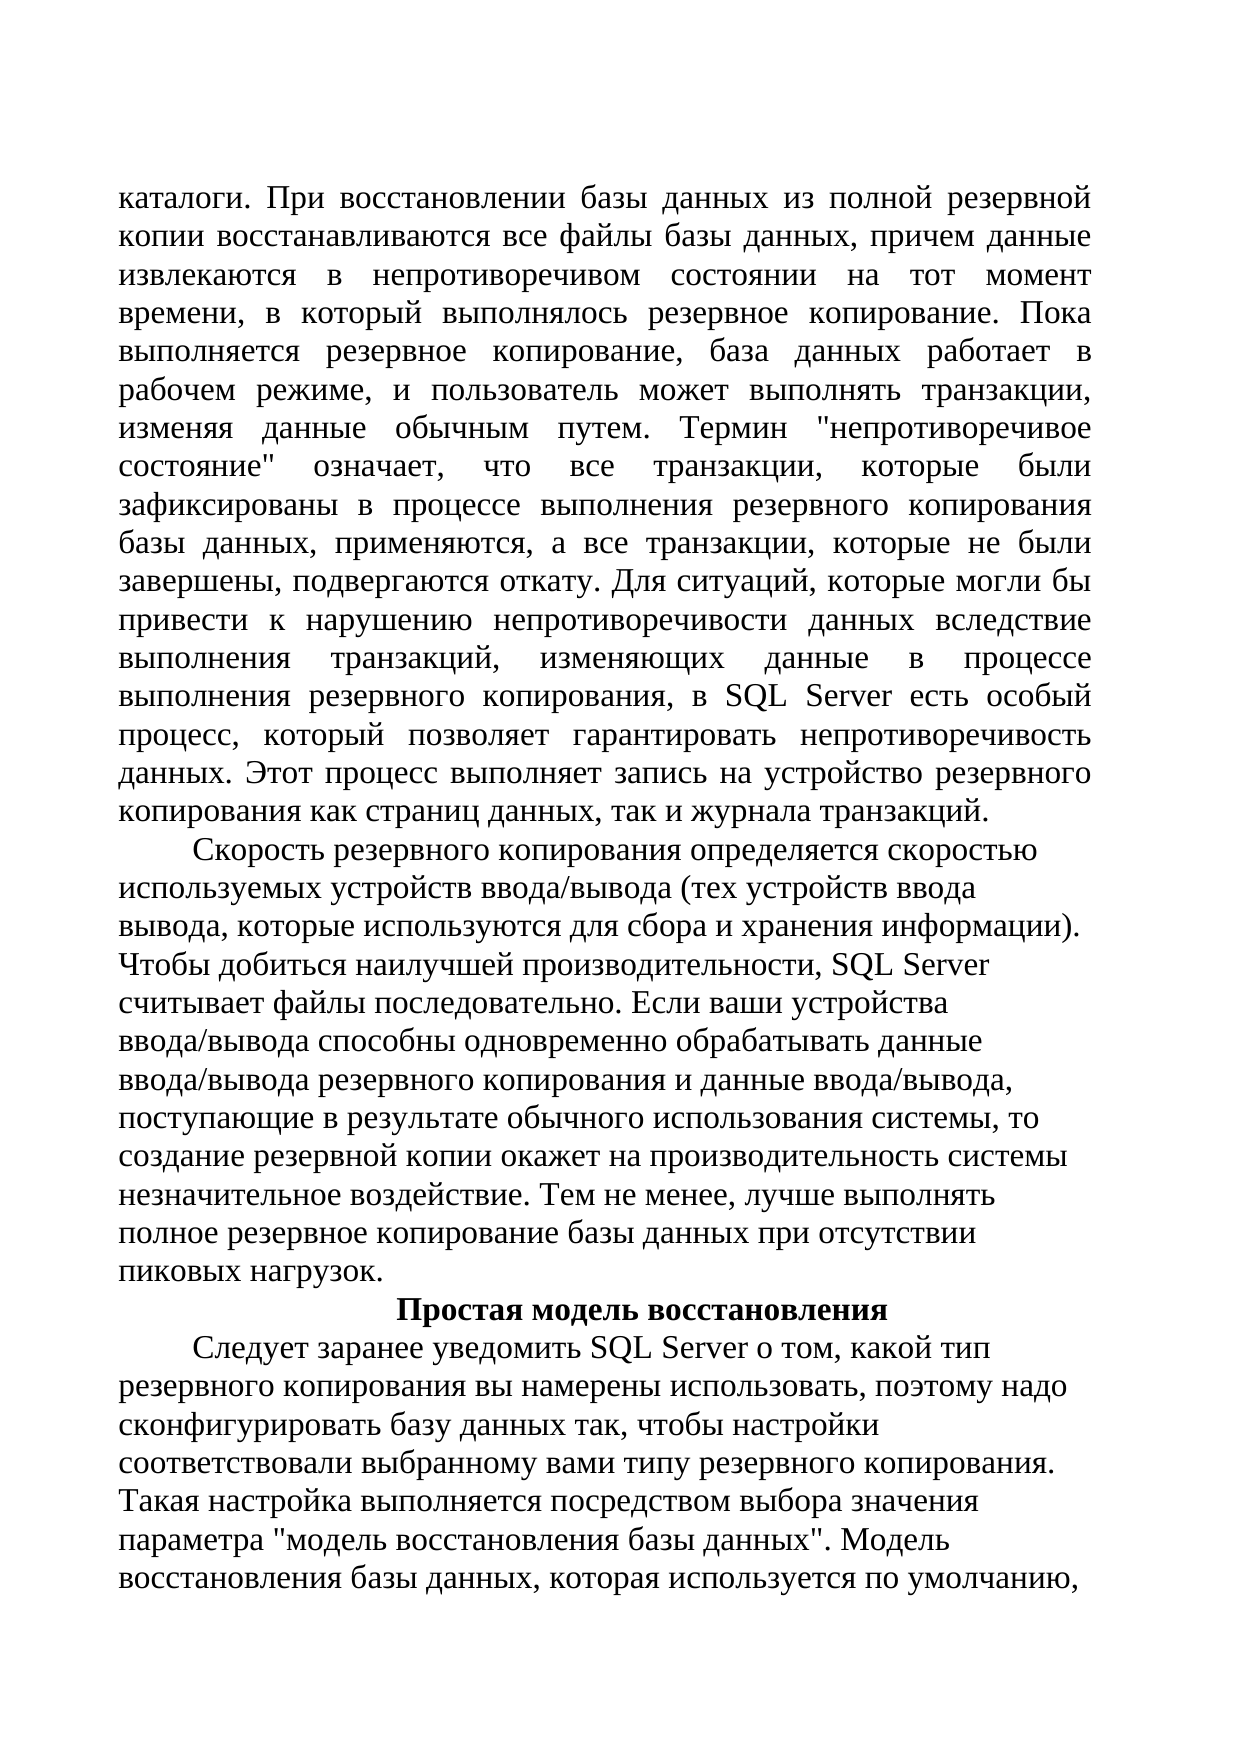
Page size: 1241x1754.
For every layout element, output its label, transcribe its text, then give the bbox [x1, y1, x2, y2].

text Скорость резервного копирования определяется скоростью используемых устройств ввода/вывода (тех устройств ввода вывода, которые используются для сбора и хранения информации). Чтобы добиться наилучшей производительности, SQL Server считывает файлы последовательно. Если ваши устройства ввода/вывода способны одновременно обрабатывать данные ввода/вывода резервного копирования и данные ввода/вывода, поступающие в результате обычного использования системы, то создание резервной копии окажет на производительность системы незначительное воздействие. Тем не менее, лучше выполнять полное резервное копирование базы данных при отсутствии пиковых нагрузок. [118, 829, 1092, 1289]
text Простая модель восстановления [118, 1289, 1092, 1327]
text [118, 1327, 1092, 1596]
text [118, 177, 1092, 829]
